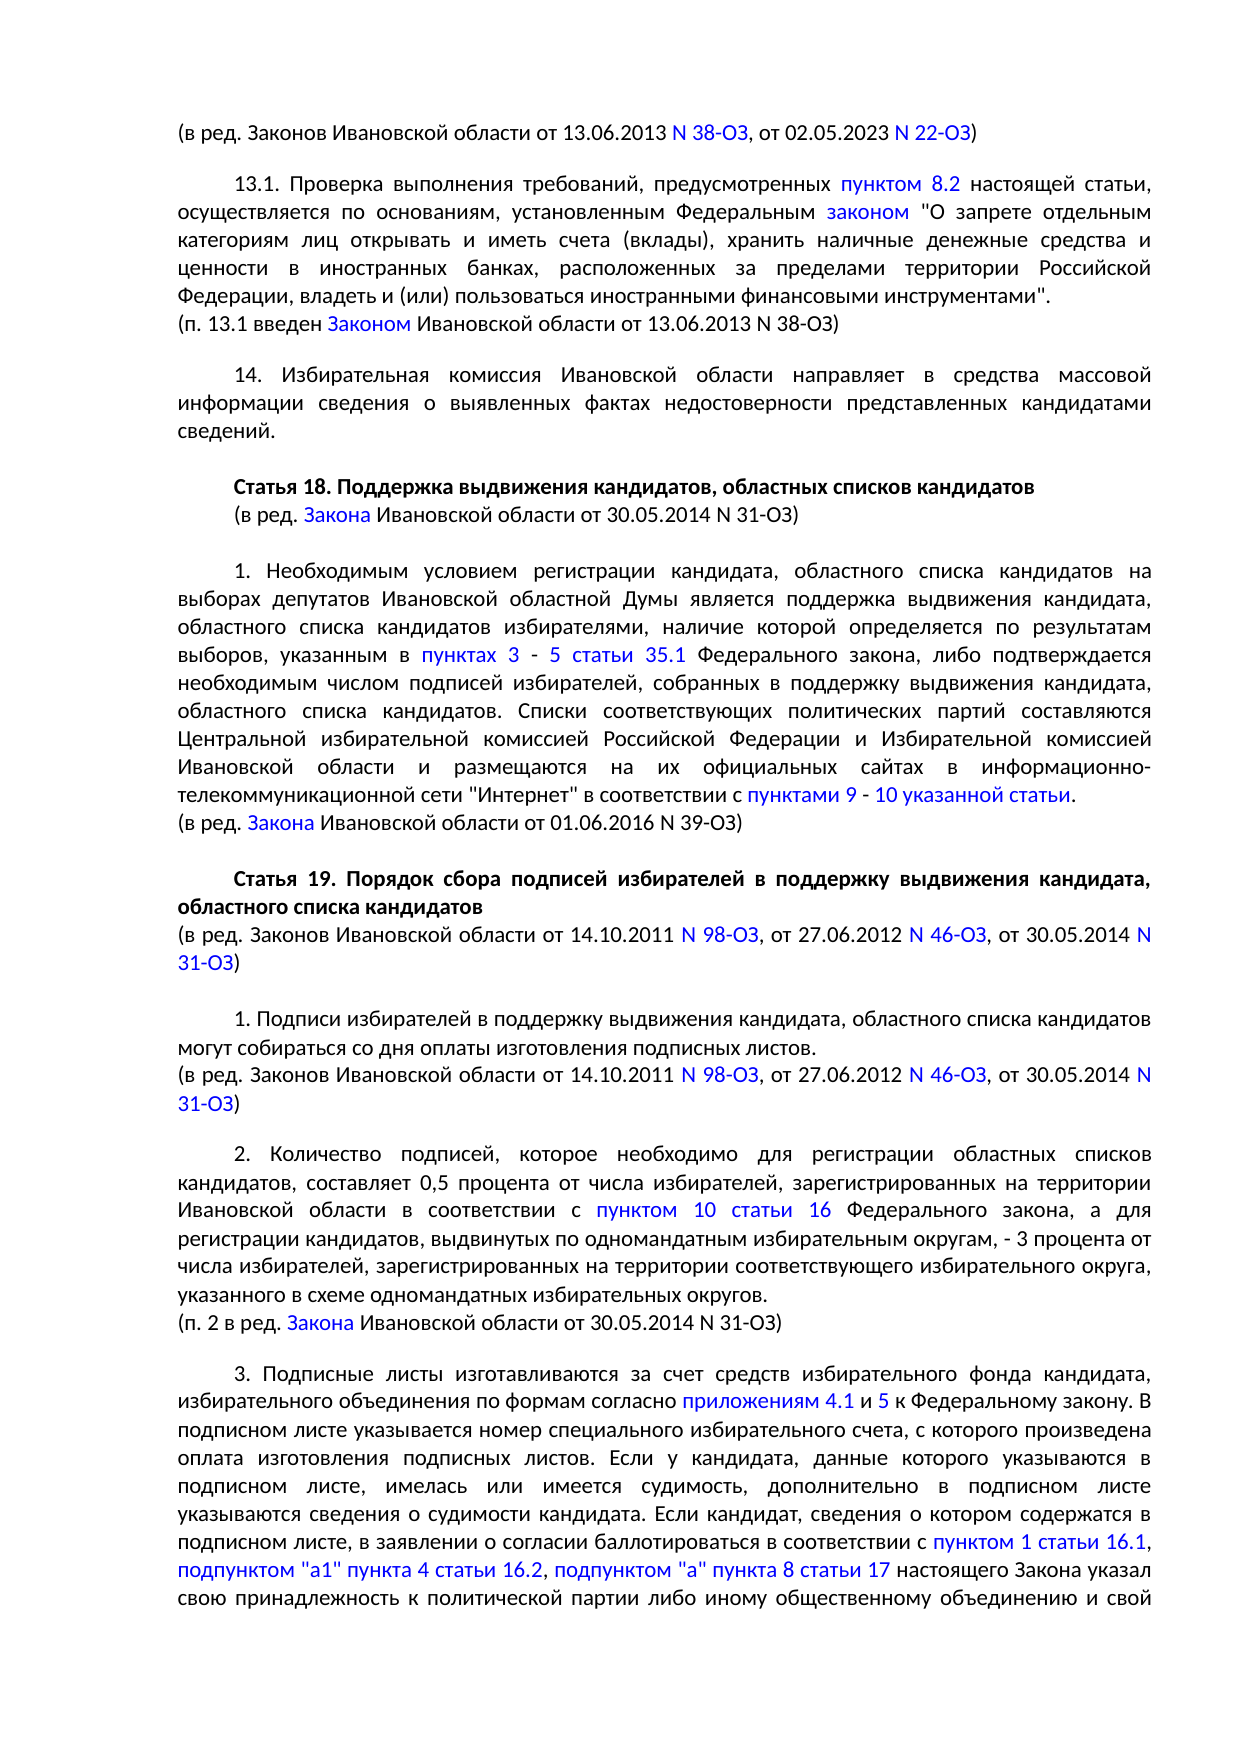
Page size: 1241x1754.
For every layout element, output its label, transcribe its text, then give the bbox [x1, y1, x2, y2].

text (п. 13.1 введен Законом Ивановской области от 13.06.2013 N 38-ОЗ) [177, 309, 1152, 337]
title Статья 19. Порядок сбора подписей избирателей в поддержку выдвижения кандидата, областного списка кандидатов [177, 864, 1152, 921]
text 14. Избирательная комиссия Ивановской области направляет в средства массовой информации сведения о выявленных фактах недостоверности представленных кандидатами сведений. [177, 360, 1152, 444]
text (в ред. Закона Ивановской области от 30.05.2014 N 31-ОЗ) [177, 500, 1152, 528]
text 1. Необходимым условием регистрации кандидата, областного списка кандидатов на выборах депутатов Ивановской областной Думы является поддержка выдвижения кандидата, областного списка кандидатов избирателями, наличие которой определяется по результатам выборов, указанным в пунктах 3 - 5 статьи 35.1 Федерального закона, либо подтверждается необходимым числом подписей избирателей, собранных в поддержку выдвижения кандидата, областного списка кандидатов. Списки соответствующих политических партий составляются Центральной избирательной комиссией Российской Федерации и Избирательной комиссией Ивановской области и размещаются на их официальных сайтах в информационно-телекоммуникационной сети "Интернет" в соответствии с пунктами 9 - 10 указанной статьи. [177, 556, 1152, 808]
text (п. 2 в ред. Закона Ивановской области от 30.05.2014 N 31-ОЗ) [177, 1308, 1152, 1336]
text (в ред. Закона Ивановской области от 01.06.2016 N 39-ОЗ) [177, 808, 1152, 836]
text (в ред. Законов Ивановской области от 14.10.2011 N 98-ОЗ, от 27.06.2012 N 46-ОЗ, от 30.05.2014 N 31-ОЗ) [177, 921, 1152, 977]
text (в ред. Законов Ивановской области от 14.10.2011 N 98-ОЗ, от 27.06.2012 N 46-ОЗ, от 30.05.2014 N 31-ОЗ) [177, 1061, 1152, 1117]
text (в ред. Законов Ивановской области от 13.06.2013 N 38-ОЗ, от 02.05.2023 N 22-ОЗ) [177, 118, 1152, 146]
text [177, 1359, 1152, 1611]
text 2. Количество подписей, которое необходимо для регистрации областных списков кандидатов, составляет 0,5 процента от числа избирателей, зарегистрированных на территории Ивановской области в соответствии с пунктом 10 статьи 16 Федерального закона, а для регистрации кандидатов, выдвинутых по одномандатным избирательным округам, - 3 процента от числа избирателей, зарегистрированных на территории соответствующего избирательного округа, указанного в схеме одномандатных избирательных округов. [177, 1139, 1152, 1308]
text 13.1. Проверка выполнения требований, предусмотренных пунктом 8.2 настоящей статьи, осуществляется по основаниям, установленным Федеральным законом "О запрете отдельным категориям лиц открывать и иметь счета (вклады), хранить наличные денежные средства и ценности в иностранных банках, расположенных за пределами территории Российской Федерации, владеть и (или) пользоваться иностранными финансовыми инструментами". [177, 169, 1152, 309]
text 1. Подписи избирателей в поддержку выдвижения кандидата, областного списка кандидатов могут собираться со дня оплаты изготовления подписных листов. [177, 1004, 1152, 1061]
title Статья 18. Поддержка выдвижения кандидатов, областных списков кандидатов [177, 472, 1152, 500]
